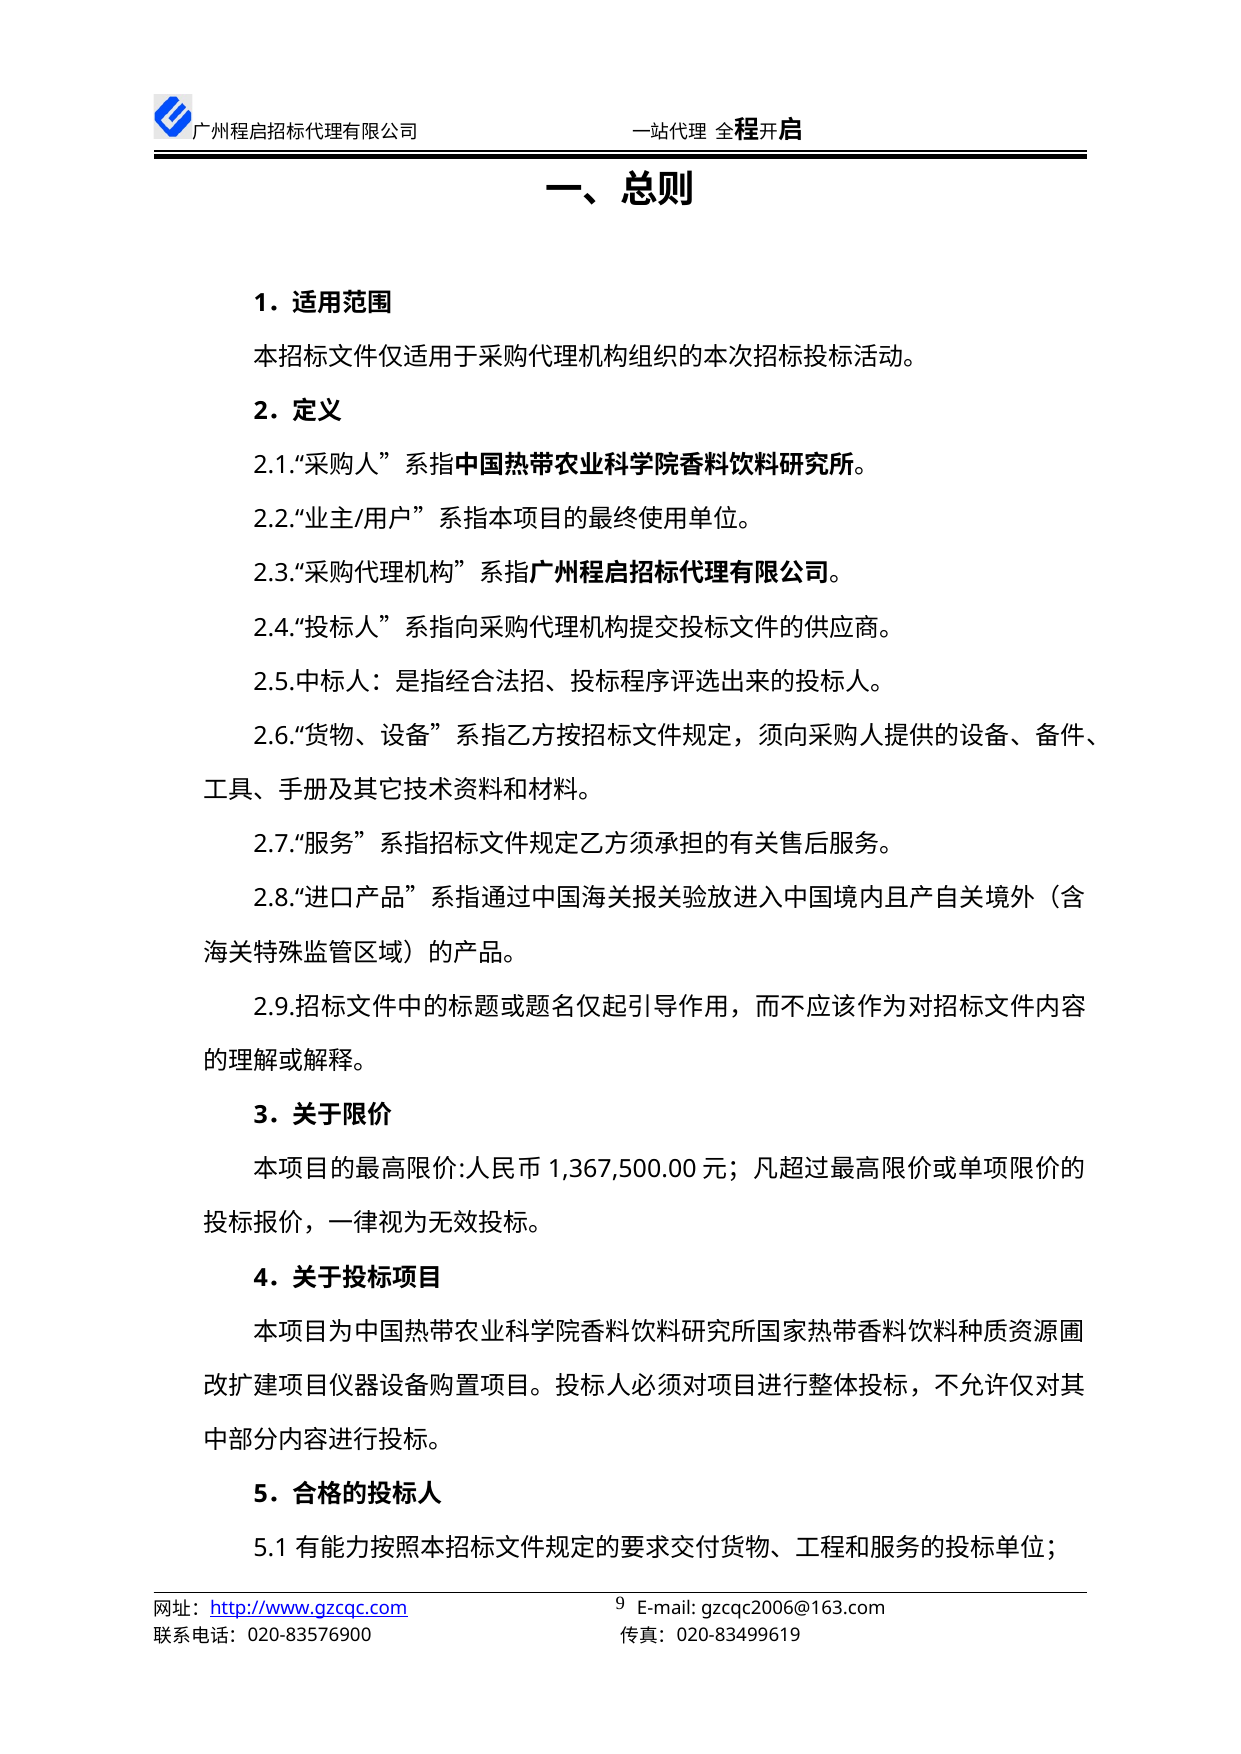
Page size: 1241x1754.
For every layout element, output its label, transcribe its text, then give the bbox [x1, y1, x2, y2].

text 本项目的最高限价:人民币1,367,500.00元；凡超过最高限价或单项限价的投标报价，一律视为无效投标。 [203, 1134, 1087, 1243]
text 2.3.“采购代理机构”系指广州程启招标代理有限公司。 [203, 538, 1087, 593]
text 2.9.招标文件中的标题或题名仅起引导作用，而不应该作为对招标文件内容的理解或解释。 [203, 972, 1087, 1080]
text 本招标文件仅适用于采购代理机构组织的本次招标投标活动。 [203, 322, 1087, 376]
text 2.4.“投标人”系指向采购代理机构提交投标文件的供应商。 [203, 593, 1087, 647]
text 5．合格的投标人 [203, 1459, 1087, 1513]
text 2.8.“进口产品”系指通过中国海关报关验放进入中国境内且产自关境外（含海关特殊监管区域）的产品。 [203, 863, 1087, 972]
text 2.5.中标人：是指经合法招、投标程序评选出来的投标人。 [203, 647, 1087, 701]
text 本项目为中国热带农业科学院香料饮料研究所国家热带香料饮料种质资源圃改扩建项目仪器设备购置项目。投标人必须对项目进行整体投标，不允许仅对其中部分内容进行投标。 [203, 1297, 1087, 1459]
text 一、总则 [153, 159, 1087, 213]
text 2.2.“业主/用户”系指本项目的最终使用单位。 [203, 484, 1087, 538]
text 4．关于投标项目 [203, 1243, 1087, 1297]
text 2.6.“货物、设备”系指乙方按招标文件规定，须向采购人提供的设备、备件、工具、手册及其它技术资料和材料。 [203, 701, 1087, 809]
text 1．适用范围 [203, 268, 1087, 322]
picture [153, 94, 193, 139]
text 2．定义 [203, 376, 1087, 430]
text 3．关于限价 [203, 1080, 1087, 1134]
text 2.7.“服务”系指招标文件规定乙方须承担的有关售后服务。 [203, 809, 1087, 863]
text 5.1 有能力按照本招标文件规定的要求交付货物、工程和服务的投标单位； [203, 1513, 1087, 1568]
text 2.1.“采购人”系指中国热带农业科学院香料饮料研究所。 [203, 430, 1087, 484]
